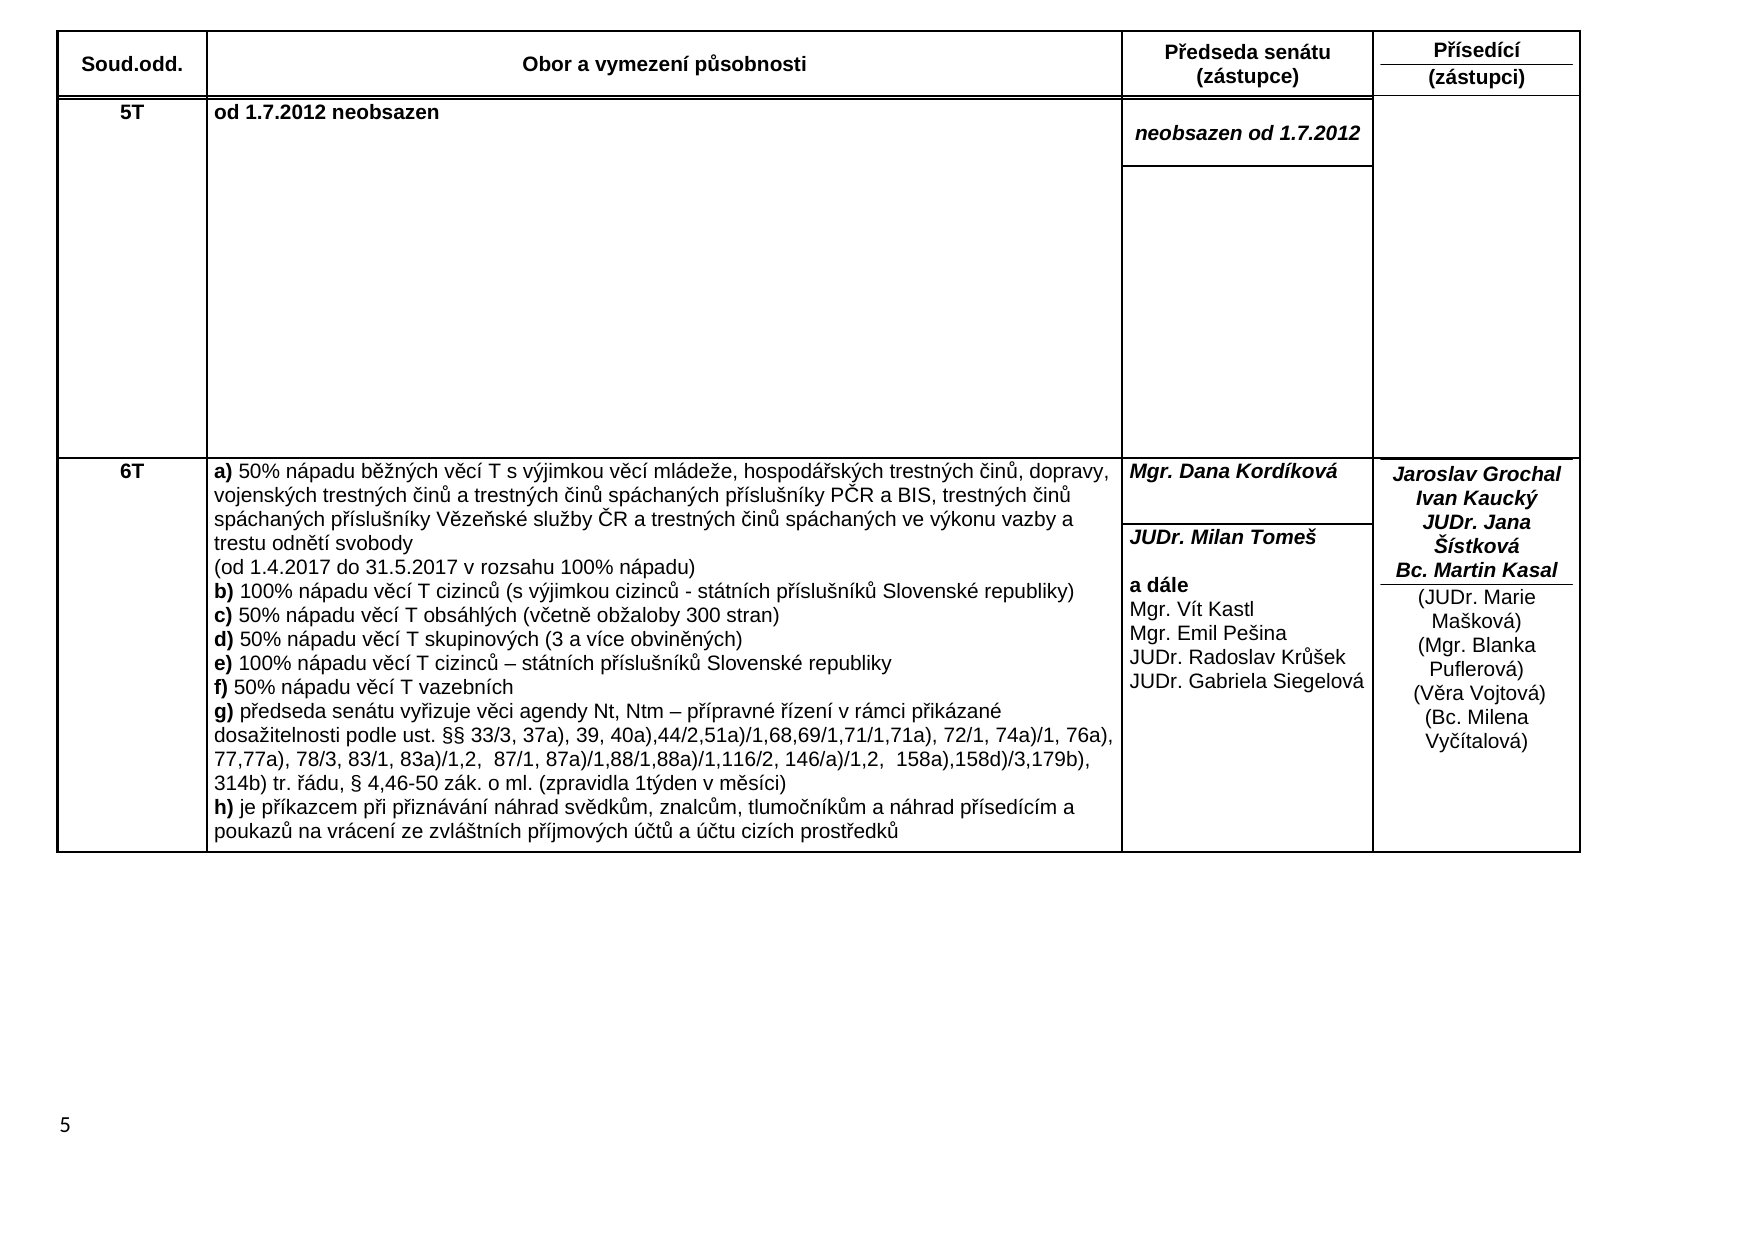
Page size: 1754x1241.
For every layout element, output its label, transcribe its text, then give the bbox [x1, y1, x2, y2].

table_cell 6T [59, 459, 206, 851]
table_header Přísedící (zástupci) [1374, 32, 1579, 95]
table_cell Jaroslav Grochal Ivan Kaucký JUDr. Jana Šístková Bc. Martin Kasal (JUDr. Marie Mašková) (Mgr. Blanka Puflerová) (Věra Vojtová) (Bc. Milena Vyčítalová) [1374, 459, 1579, 851]
table_header Obor a vymezení působnosti [208, 32, 1121, 95]
table_header Předseda senátu (zástupce) [1123, 32, 1372, 95]
table_cell neobsazen od 1.7.2012 [1123, 100, 1372, 165]
table_cell JUDr. Milan Tomeš a dále Mgr. Vít Kastl Mgr. Emil Pešina JUDr. Radoslav Krůšek JUDr. Gabriela Siegelová [1123, 525, 1372, 851]
table_cell Mgr. Dana Kordíková [1123, 459, 1372, 523]
table_cell a) 50% nápadu běžných věcí T s výjimkou věcí mládeže, hospodářských trestných činů, dopravy, vojenských trestných činů a trestných činů spáchaných příslušníky PČR a BIS, trestných činů spáchaných příslušníky Vězeňské služby ČR a trestných činů spáchaných ve výkonu vazby a trestu odnětí svobody (od 1.4.2017 do 31.5.2017 v rozsahu 100% nápadu) b) 100% nápadu věcí T cizinců (s výjimkou cizinců - státních příslušníků Slovenské republiky) c) 50% nápadu věcí T obsáhlých (včetně obžaloby 300 stran) d) 50% nápadu věcí T skupinových (3 a více obviněných) e) 100% nápadu věcí T cizinců – státních příslušníků Slovenské republiky f) 50% nápadu věcí T vazebních g) předseda senátu vyřizuje věci agendy Nt, Ntm – přípravné řízení v rámci přikázané dosažitelnosti podle ust. §§ 33/3, 37a), 39, 40a),44/2,51a)/1,68,69/1,71/1,71a), 72/1, 74a)/1, 76a), 77,77a), 78/3, 83/1, 83a)/1,2, 87/1, 87a)/1,88/1,88a)/1,116/2, 146/a)/1,2, 158a),158d)/3,179b), 314b) tr. řádu, § 4,46-50 zák. o ml. (zpravidla 1týden v měsíci) h) je příkazcem při přiznávání náhrad svědkům, znalcům, tlumočníkům a náhrad přísedícím a poukazů na vrácení ze zvláštních příjmových účtů a účtu cizích prostředků [208, 459, 1121, 851]
table_cell 5T [59, 100, 206, 457]
table_cell [1374, 96, 1579, 457]
table_header Soud.odd. [59, 32, 206, 95]
table_cell [1123, 167, 1372, 457]
table_cell od 1.7.2012 neobsazen [208, 100, 1121, 457]
